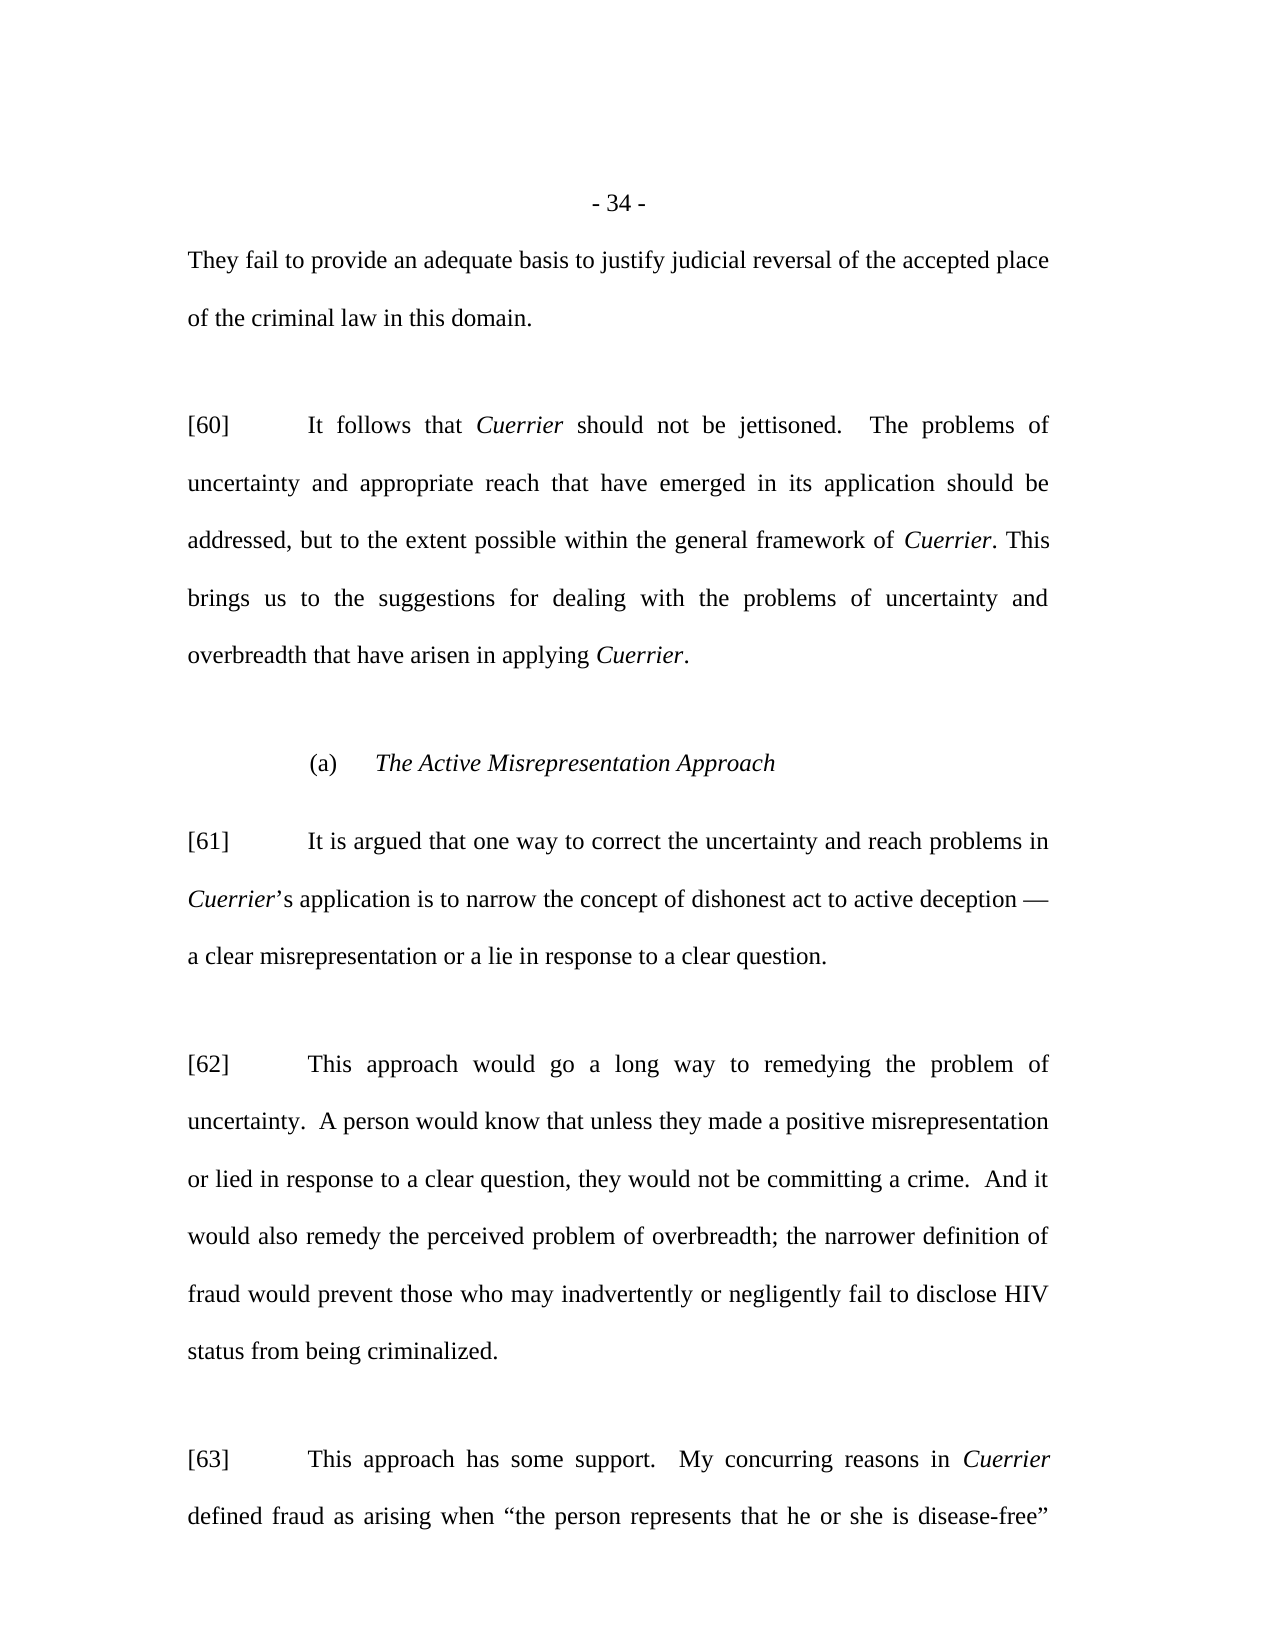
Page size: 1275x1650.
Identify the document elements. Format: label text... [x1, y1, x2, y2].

text It follows that Cuerrier should not be jettisoned. The problems of uncertainty and appropriate reach that have emerged in its application should be addressed, but to the extent possible within the general framework of Cuerrier. This brings us to the suggestions for dealing with the problems of uncertainty and overbreadth that have arisen in applying Cuerrier. [187, 410, 1050, 669]
title (a) The Active Misrepresentation Approach [206, 748, 1050, 776]
text This approach would go a long way to remedying the problem of uncertainty. A person would know that unless they made a positive misrepresentation or lied in response to a clear question, they would not be committing a crime. And it would also remedy the perceived problem of overbreadth; the narrower definition of fraud would prevent those who may inadvertently or negligently fail to disclose HIV status from being criminalized. [187, 1049, 1050, 1365]
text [187, 1444, 1050, 1530]
text It is argued that one way to correct the uncertainty and reach problems in Cuerrier’s application is to narrow the concept of dishonest act to active deception — a clear misrepresentation or a lie in response to a clear question. [187, 826, 1050, 970]
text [187, 245, 1050, 331]
